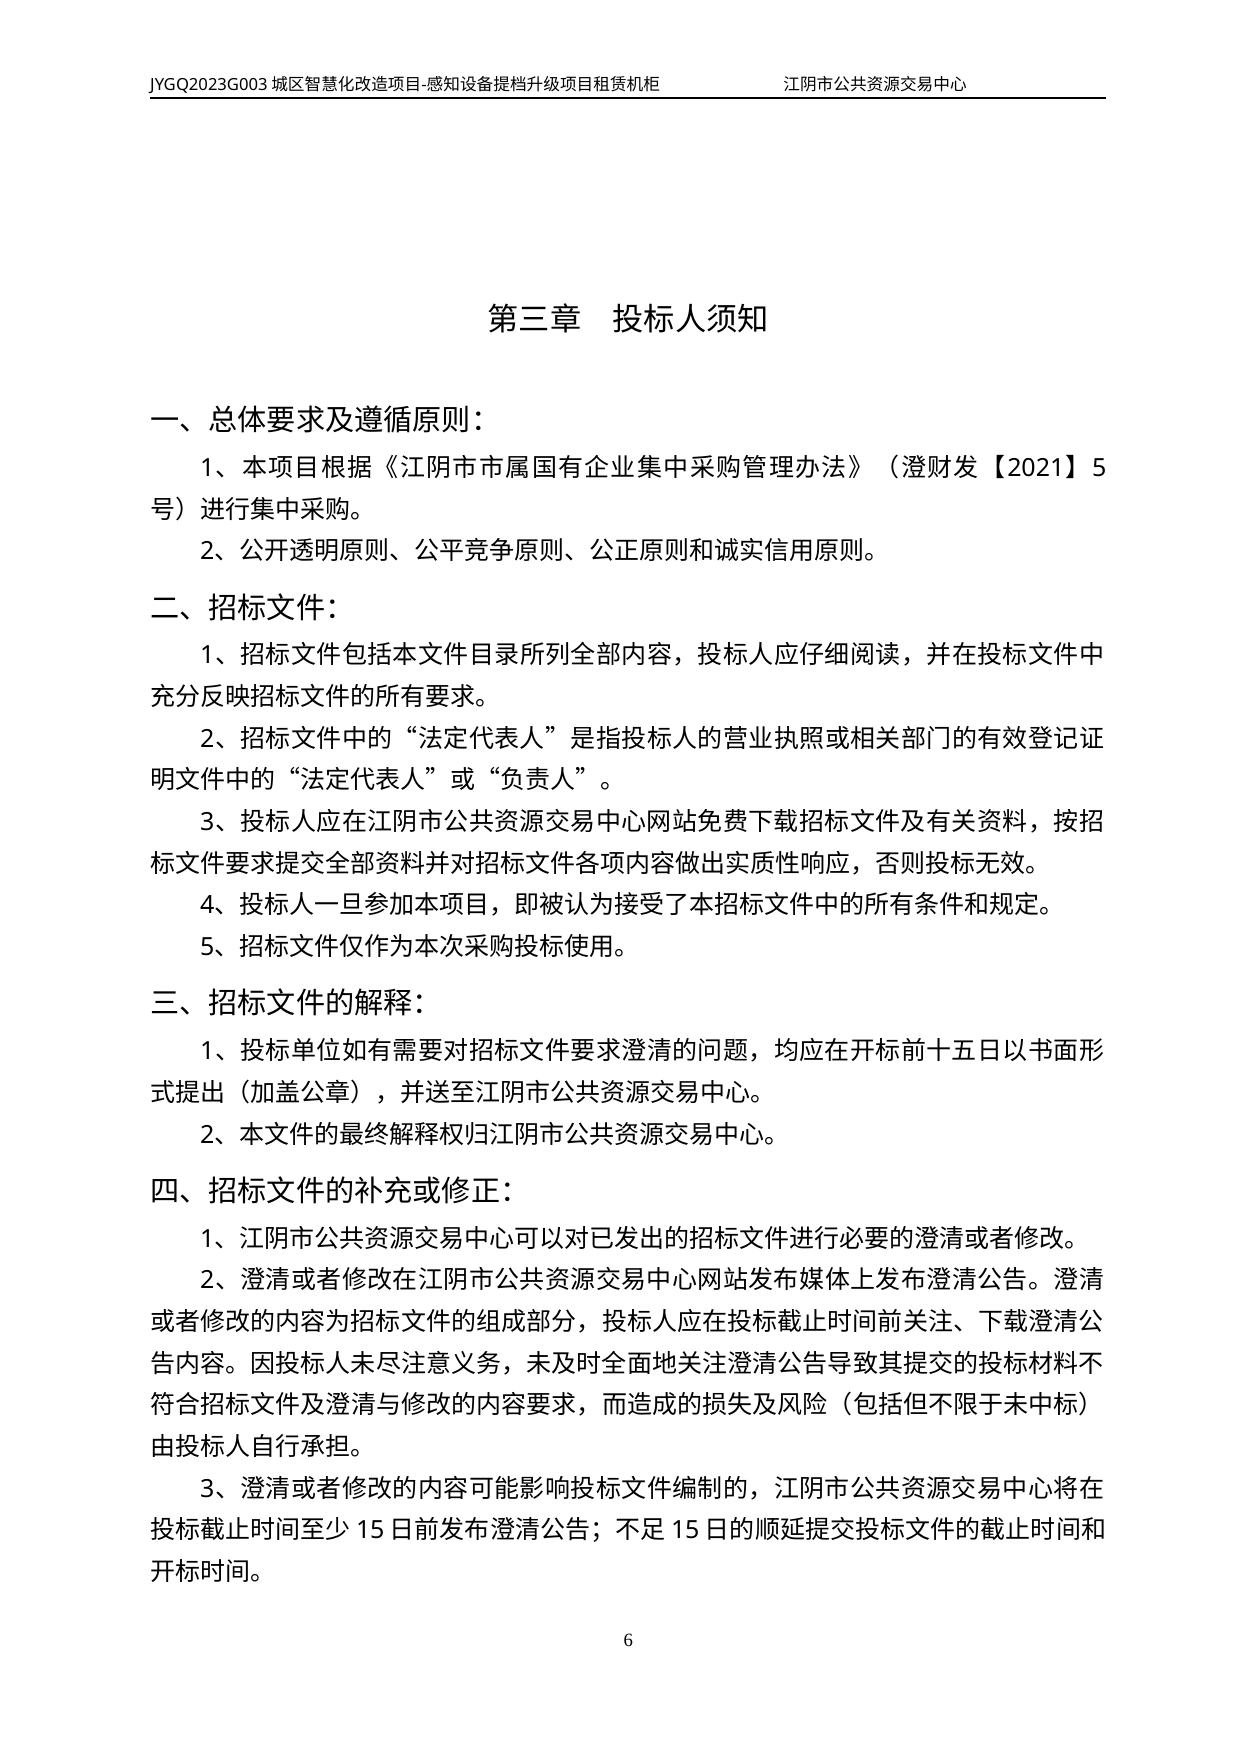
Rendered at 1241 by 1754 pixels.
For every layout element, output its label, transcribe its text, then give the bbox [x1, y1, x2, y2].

text 1、江阴市公共资源交易中心可以对已发出的招标文件进行必要的澄清或者修改。 [150, 1214, 1106, 1256]
text 2、澄清或者修改在江阴市公共资源交易中心网站发布媒体上发布澄清公告。澄清或者修改的内容为招标文件的组成部分，投标人应在投标截止时间前关注、下载澄清公告内容。因投标人未尽注意义务，未及时全面地关注澄清公告导致其提交的投标材料不符合招标文件及澄清与修改的内容要求，而造成的损失及风险（包括但不限于未中标）由投标人自行承担。 [150, 1256, 1106, 1464]
text 1、本项目根据《江阴市市属国有企业集中采购管理办法》（澄财发【2021】5号）进行集中采购。 [150, 443, 1106, 526]
text 第三章 投标人须知 [150, 297, 1106, 339]
text 2、招标文件中的“法定代表人”是指投标人的营业执照或相关部门的有效登记证明文件中的“法定代表人”或“负责人”。 [150, 714, 1106, 797]
text 3、澄清或者修改的内容可能影响投标文件编制的，江阴市公共资源交易中心将在投标截止时间至少15日前发布澄清公告；不足15日的顺延提交投标文件的截止时间和开标时间。 [150, 1464, 1106, 1589]
text 1、招标文件包括本文件目录所列全部内容，投标人应仔细阅读，并在投标文件中充分反映招标文件的所有要求。 [150, 631, 1106, 714]
text 二、招标文件： [150, 568, 1106, 631]
text 4、投标人一旦参加本项目，即被认为接受了本招标文件中的所有条件和规定。 [150, 881, 1106, 922]
text 5、招标文件仅作为本次采购投标使用。 [150, 922, 1106, 964]
text 3、投标人应在江阴市公共资源交易中心网站免费下载招标文件及有关资料，按招标文件要求提交全部资料并对招标文件各项内容做出实质性响应，否则投标无效。 [150, 797, 1106, 881]
text 1、投标单位如有需要对招标文件要求澄清的问题，均应在开标前十五日以书面形式提出（加盖公章），并送至江阴市公共资源交易中心。 [150, 1026, 1106, 1110]
text 一、总体要求及遵循原则： [150, 381, 1106, 443]
text 四、招标文件的补充或修正： [150, 1151, 1106, 1214]
text 2、公开透明原则、公平竞争原则、公正原则和诚实信用原则。 [150, 526, 1106, 568]
text 三、招标文件的解释： [150, 964, 1106, 1026]
text 2、本文件的最终解释权归江阴市公共资源交易中心。 [150, 1110, 1106, 1151]
